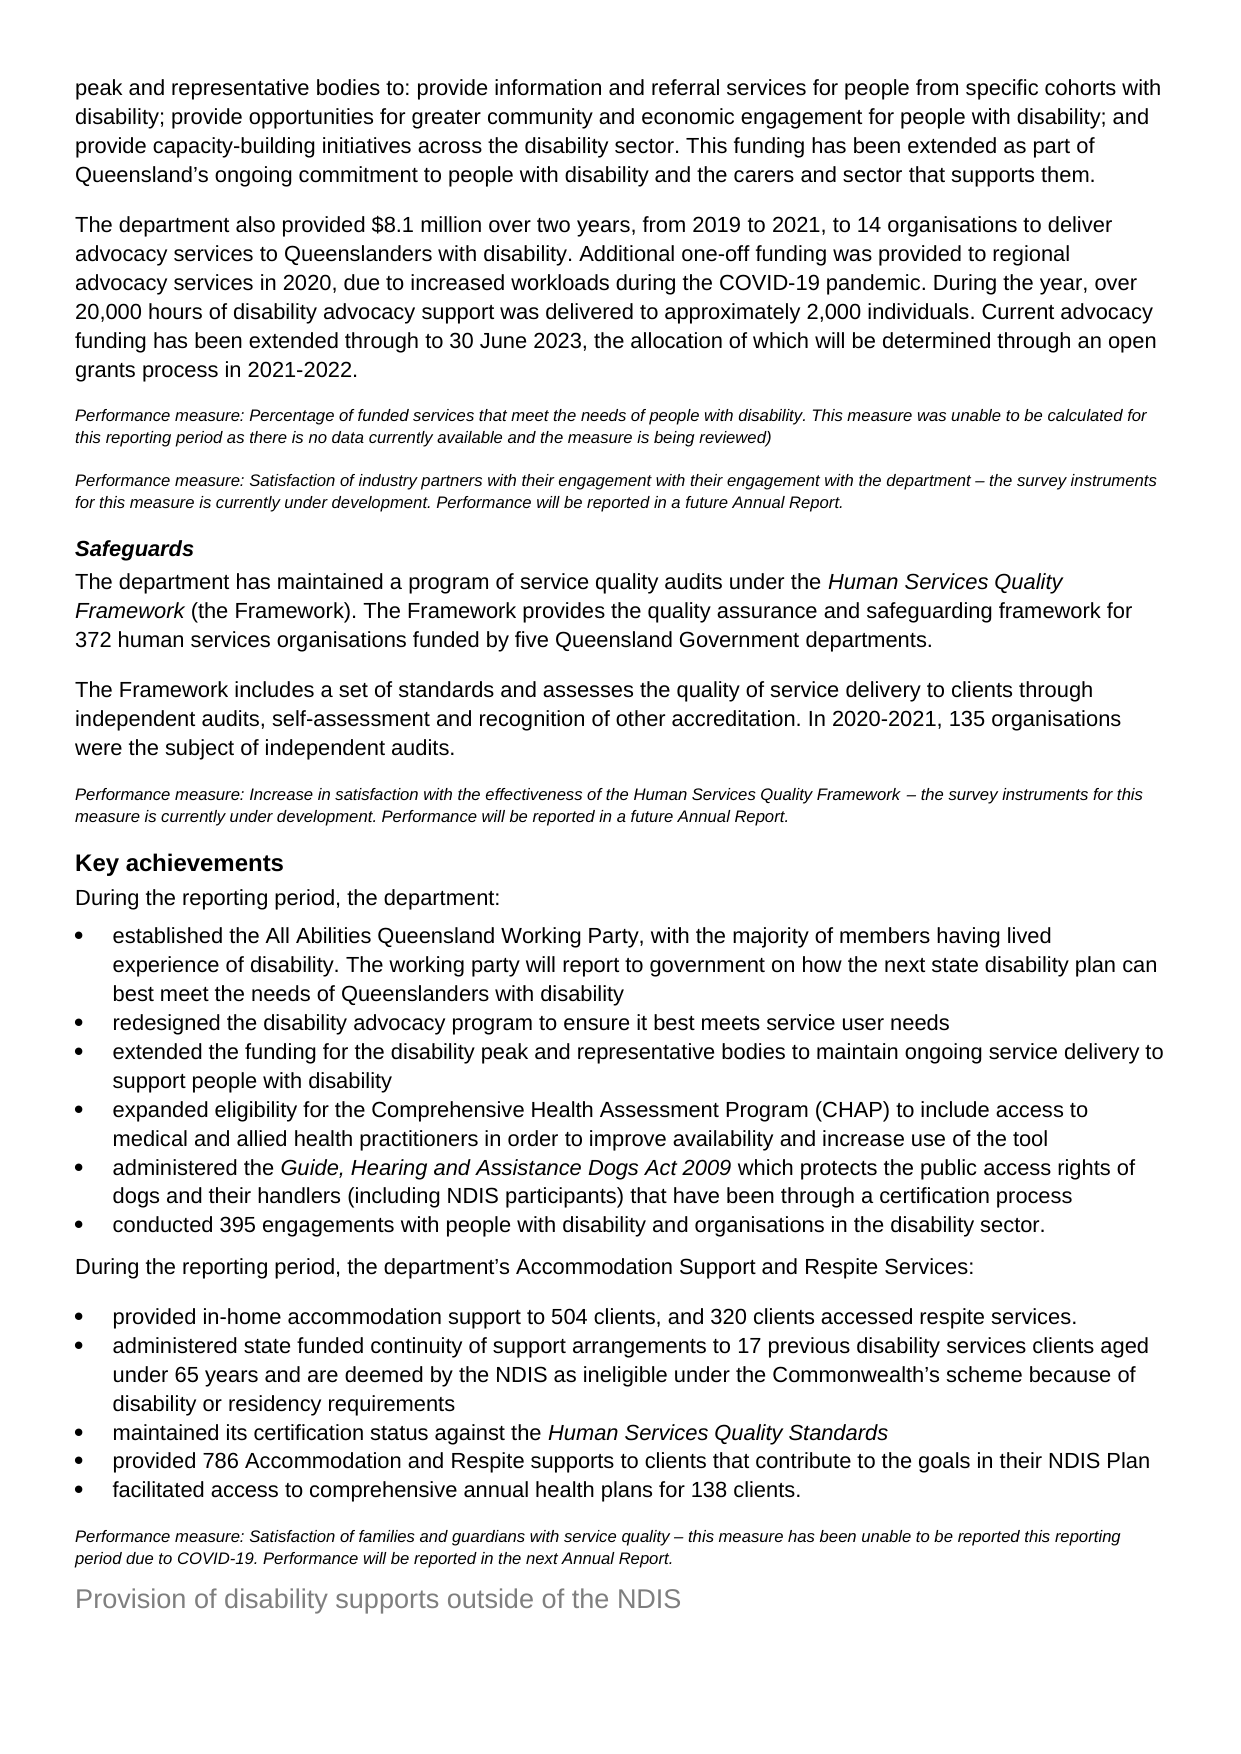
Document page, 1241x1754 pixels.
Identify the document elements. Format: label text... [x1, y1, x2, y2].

list redesigned the disability advocacy program to ensure it best meets service user needs [75, 1009, 1165, 1035]
text Safeguards [75, 536, 1165, 561]
subtitle Provision of disability supports outside of the NDIS [75, 1583, 1165, 1615]
list provided 786 Accommodation and Respite supports to clients that contribute to the goals in their NDIS Plan [75, 1448, 1165, 1473]
list administered the Guide, Hearing and Assistance Dogs Act 2009 which protects the public access rights of dogs and their handlers (including NDIS participants) that have been through a certification process [75, 1154, 1165, 1208]
list conducted 395 engagements with people with disability and organisations in the disability sector. [75, 1212, 1165, 1237]
list administered state funded continuity of support arrangements to 17 previous disability services clients aged under 65 years and are deemed by the NDIS as ineligible under the Commonwealth’s scheme because of disability or residency requirements [75, 1332, 1165, 1416]
text The department has maintained a program of service quality audits under the Human Services Quality Framework (the Framework). The Framework provides the quality assurance and safeguarding framework for 372 human services organisations funded by five Queensland Government departments. [75, 569, 1165, 652]
list provided in-home accommodation support to 504 clients, and 320 clients accessed respite services. [75, 1303, 1165, 1329]
text During the reporting period, the department’s Accommodation Support and Respite Services: [75, 1254, 1165, 1279]
text The Framework includes a set of standards and assesses the quality of service delivery to clients through independent audits, self-assessment and recognition of other accreditation. In 2020-2021, 135 organisations were the subject of independent audits. [75, 677, 1165, 760]
list expanded eligibility for the Comprehensive Health Assessment Program (CHAP) to include access to medical and allied health practitioners in order to improve availability and increase use of the tool [75, 1096, 1165, 1151]
text Performance measure: Satisfaction of industry partners with their engagement with their engagement with the department – the survey instruments for this measure is currently under development. Performance will be reported in a future Annual Report. [75, 471, 1165, 512]
subtitle Key achievements [75, 849, 1165, 877]
text Performance measure: Percentage of funded services that meet the needs of people with disability. This measure was unable to be calculated for this reporting period as there is no data currently available and the measure is being reviewed) [75, 406, 1165, 447]
list maintained its certification status against the Human Services Quality Standards [75, 1419, 1165, 1444]
list established the All Abilities Queensland Working Party, with the majority of members having lived experience of disability. The working party will report to government on how the next state disability plan can best meet the needs of Queenslanders with disability [75, 923, 1165, 1006]
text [75, 75, 1165, 187]
text The department also provided $8.1 million over two years, from 2019 to 2021, to 14 organisations to deliver advocacy services to Queenslanders with disability. Additional one-off funding was provided to regional advocacy services in 2020, due to increased workloads during the COVID-19 pandemic. During the year, over 20,000 hours of disability advocacy support was delivered to approximately 2,000 individuals. Current advocacy funding has been extended through to 30 June 2023, the allocation of which will be determined through an open grants process in 2021-2022. [75, 212, 1165, 382]
list extended the funding for the disability peak and representative bodies to maintain ongoing service delivery to support people with disability [75, 1038, 1165, 1093]
text Performance measure: Increase in satisfaction with the effectiveness of the Human Services Quality Framework – the survey instruments for this measure is currently under development. Performance will be reported in a future Annual Report. [75, 784, 1165, 826]
text During the reporting period, the department: [75, 885, 1165, 910]
list Performance measure: Satisfaction of families and guardians with service quality – this measure has been unable to be reported this reporting period due to COVID-19. Performance will be reported in the next Annual Report. [75, 1527, 1165, 1568]
list facilitated access to comprehensive annual health plans for 138 clients. [75, 1477, 1165, 1502]
